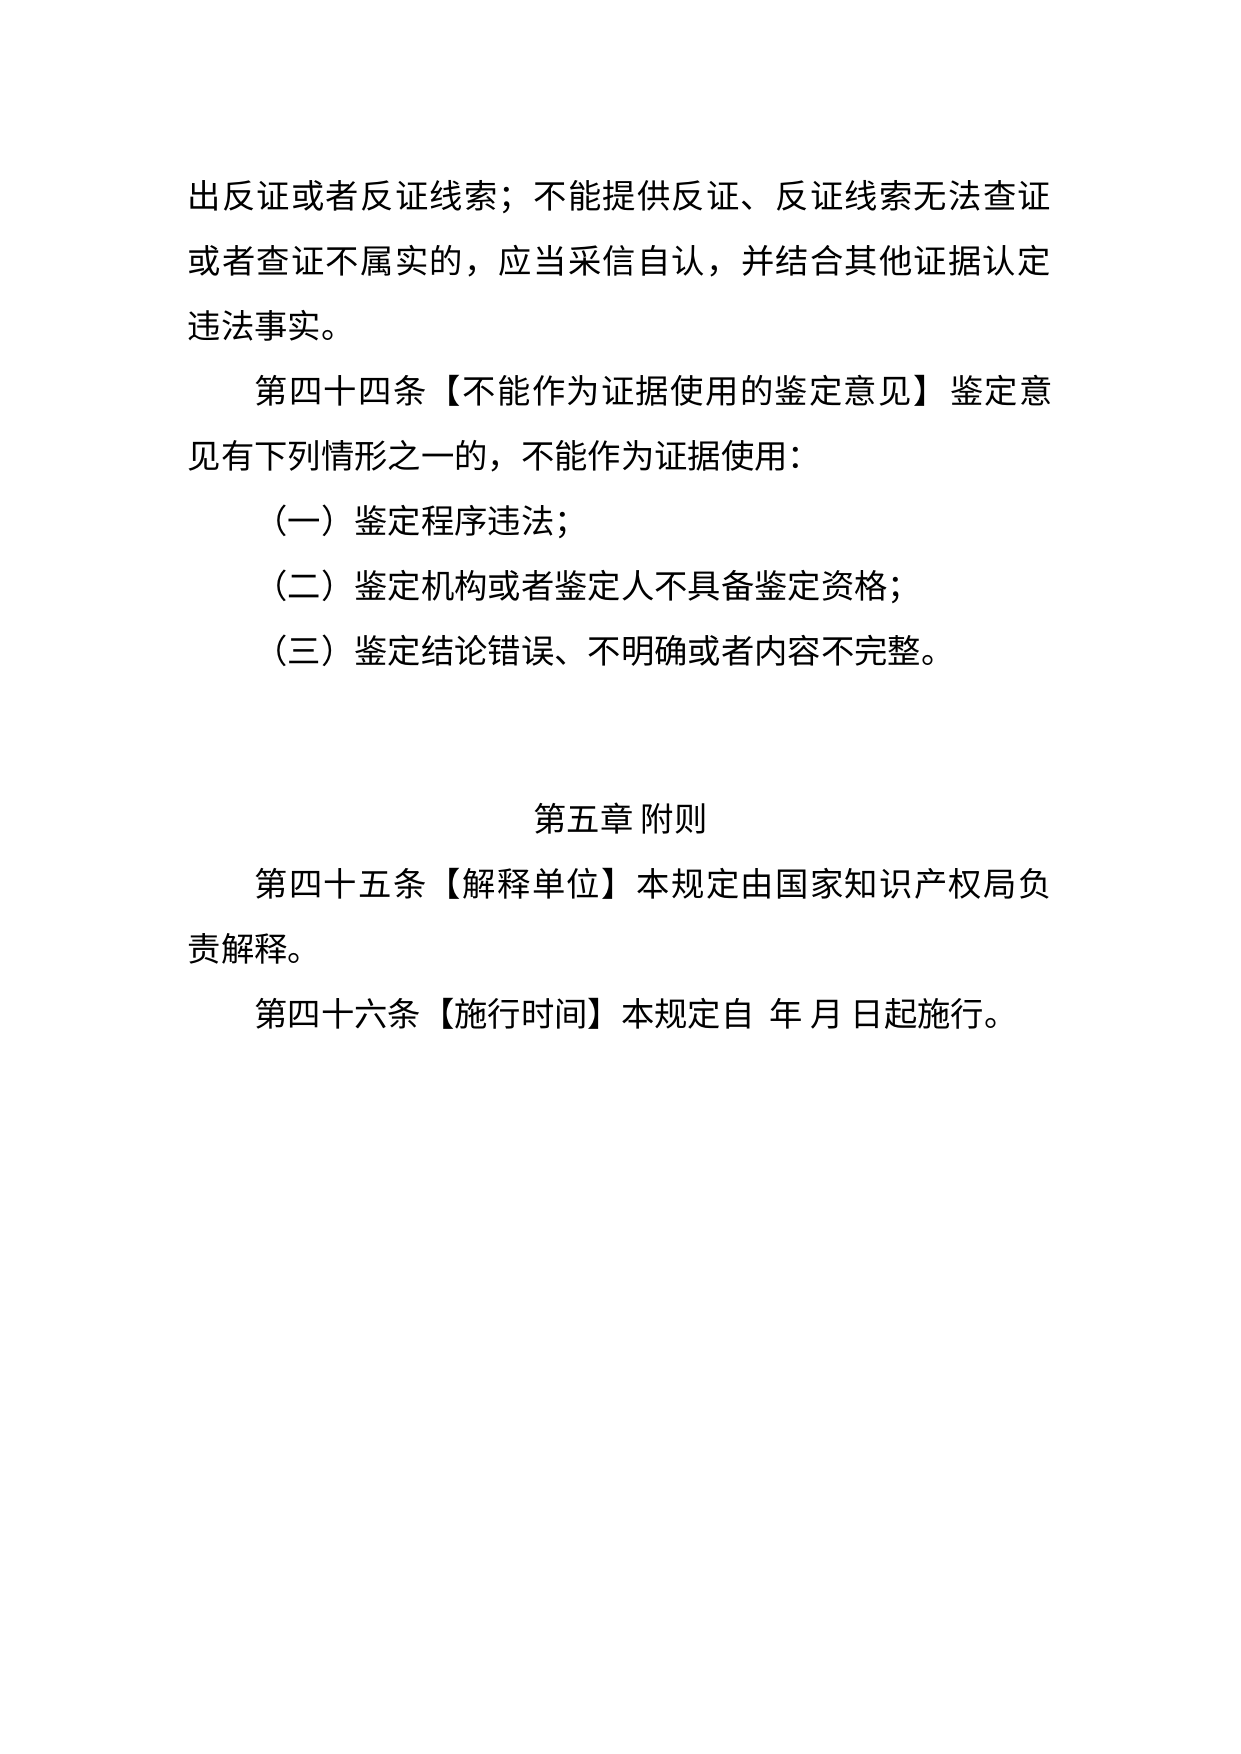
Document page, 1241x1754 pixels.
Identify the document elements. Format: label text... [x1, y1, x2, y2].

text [187, 162, 1053, 357]
text 第四十六条【施行时间】本规定自 年 月 日起施行。 [187, 979, 1053, 1044]
list 鉴定机构或者鉴定人不具备鉴定资格； [187, 552, 1053, 617]
text 第四十四条【不能作为证据使用的鉴定意见】鉴定意见有下列情形之一的，不能作为证据使用： [187, 357, 1053, 487]
list 鉴定结论错误、不明确或者内容不完整。 [187, 617, 1053, 682]
text 第四十五条【解释单位】本规定由国家知识产权局负责解释。 [187, 849, 1053, 979]
text 第五章 附则 [187, 784, 1053, 849]
list 鉴定程序违法； [187, 487, 1053, 552]
